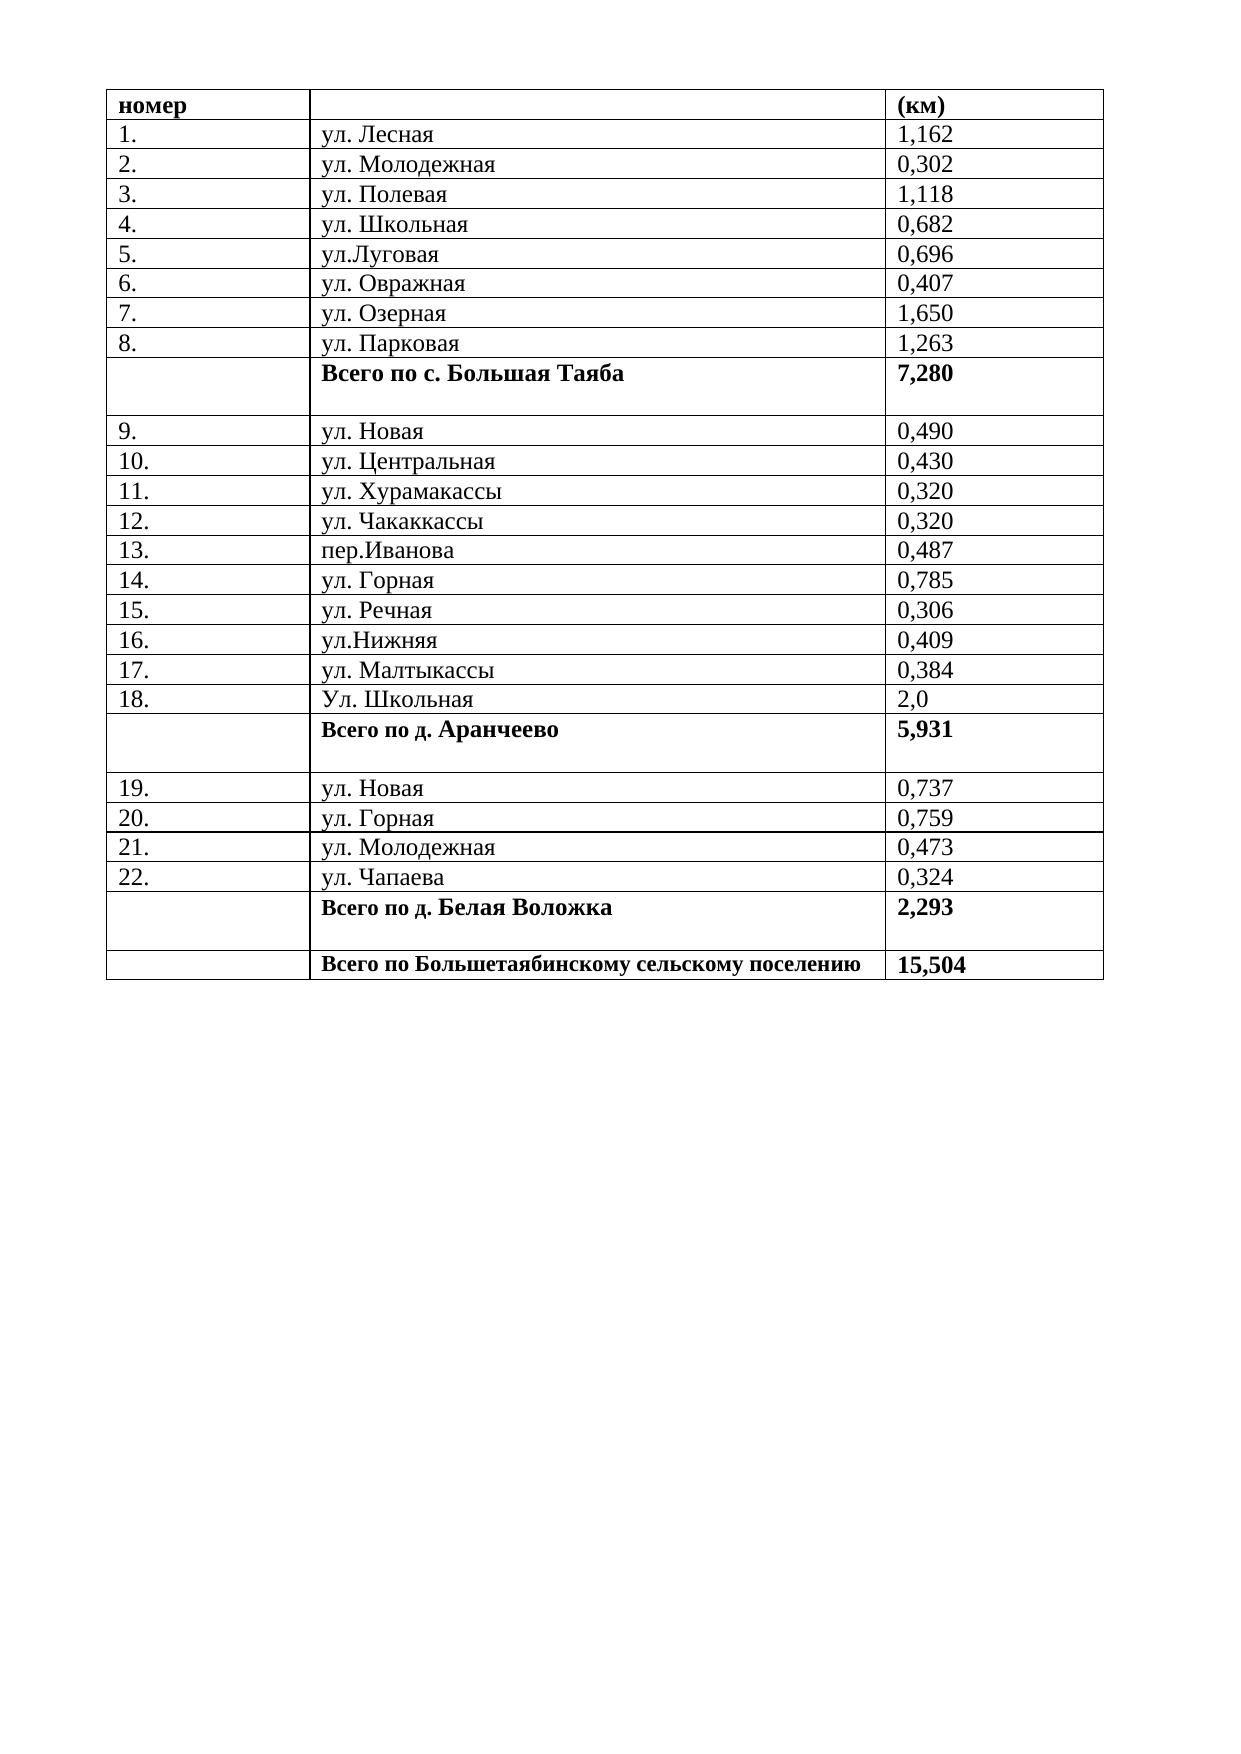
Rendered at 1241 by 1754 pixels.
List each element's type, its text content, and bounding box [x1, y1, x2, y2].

table_cell 21. [107, 833, 309, 861]
table_cell 0,384 [886, 655, 1103, 683]
table_cell 4. [107, 209, 309, 238]
table_cell 10. [107, 446, 309, 475]
table_cell Всего по д. Аранчеево [311, 714, 885, 772]
table_cell 0,324 [886, 862, 1103, 891]
table_cell 0,306 [886, 595, 1103, 624]
table_cell 1,650 [886, 298, 1103, 327]
table_cell ул. Центральная [311, 446, 885, 475]
table_cell 0,407 [886, 269, 1103, 297]
table_cell ул. Речная [311, 595, 885, 624]
table_cell Ул. Школьная [311, 685, 885, 713]
table_cell [107, 951, 309, 979]
table_cell ул. Озерная [311, 298, 885, 327]
table_cell 14. [107, 565, 309, 594]
table_cell 18. [107, 685, 309, 713]
table_cell ул. Школьная [311, 209, 885, 238]
table_cell [107, 892, 309, 949]
table_cell ул. Новая [311, 416, 885, 445]
table_cell ул. Полевая [311, 179, 885, 208]
table_cell 6. [107, 269, 309, 297]
table_cell 2,293 [886, 892, 1103, 949]
table_cell 1,118 [886, 179, 1103, 208]
table_cell 1,162 [886, 120, 1103, 148]
table_cell ул. Чапаева [311, 862, 885, 891]
table_cell 7. [107, 298, 309, 327]
table_cell ул. Чакаккассы [311, 506, 885, 534]
table_cell 0,490 [886, 416, 1103, 445]
table_cell 9. [107, 416, 309, 445]
table_cell 1,263 [886, 328, 1103, 357]
table_cell 8. [107, 328, 309, 357]
table_header Протяженность (км) [886, 90, 1103, 118]
table_cell ул. Горная [311, 803, 885, 831]
table_cell 20. [107, 803, 309, 831]
table_cell 0,487 [886, 536, 1103, 564]
table_cell 15. [107, 595, 309, 624]
table_cell 5. [107, 239, 309, 267]
table_cell 0,320 [886, 506, 1103, 534]
table_cell ул. Молодежная [311, 833, 885, 861]
table_cell 2. [107, 149, 309, 178]
table_cell Всего по Большетаябинскому сельскому поселению [311, 951, 885, 979]
table_cell ул. Горная [311, 565, 885, 594]
table_cell 12. [107, 506, 309, 534]
table_cell 11. [107, 476, 309, 505]
table_cell 19. [107, 773, 309, 802]
table_cell 2,0 [886, 685, 1103, 713]
table_cell 0,302 [886, 149, 1103, 178]
table_cell ул. Новая [311, 773, 885, 802]
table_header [311, 90, 885, 118]
table_cell 0,320 [886, 476, 1103, 505]
table_cell ул. Лесная [311, 120, 885, 148]
table_cell 3. [107, 179, 309, 208]
table_cell 0,696 [886, 239, 1103, 267]
table_cell 17. [107, 655, 309, 683]
table_cell 15,504 [886, 951, 1103, 979]
table_cell ул. Овражная [311, 269, 885, 297]
table_cell Всего по д. Белая Воложка [311, 892, 885, 949]
table_cell ул. Хурамакассы [311, 476, 885, 505]
table_cell 7,280 [886, 358, 1103, 415]
table_cell 22. [107, 862, 309, 891]
table_cell ул.Нижняя [311, 625, 885, 654]
table_cell [107, 358, 309, 415]
table_cell Всего по с. Большая Таяба [311, 358, 885, 415]
table_cell ул. Молодежная [311, 149, 885, 178]
table_cell 13. [107, 536, 309, 564]
table_cell 0,409 [886, 625, 1103, 654]
table_cell ул. Парковая [311, 328, 885, 357]
table_cell 0,737 [886, 773, 1103, 802]
table_cell ул. Малтыкассы [311, 655, 885, 683]
table_cell 0,473 [886, 833, 1103, 861]
table_cell 1. [107, 120, 309, 148]
table_cell ул.Луговая [311, 239, 885, 267]
table_cell [107, 714, 309, 772]
table_cell 16. [107, 625, 309, 654]
table_cell 5,931 [886, 714, 1103, 772]
table_cell 0,785 [886, 565, 1103, 594]
table_cell 0,430 [886, 446, 1103, 475]
table_header Инвентарный номер [107, 90, 309, 118]
table_cell пер.Иванова [311, 536, 885, 564]
table_cell 0,682 [886, 209, 1103, 238]
table_cell 0,759 [886, 803, 1103, 831]
